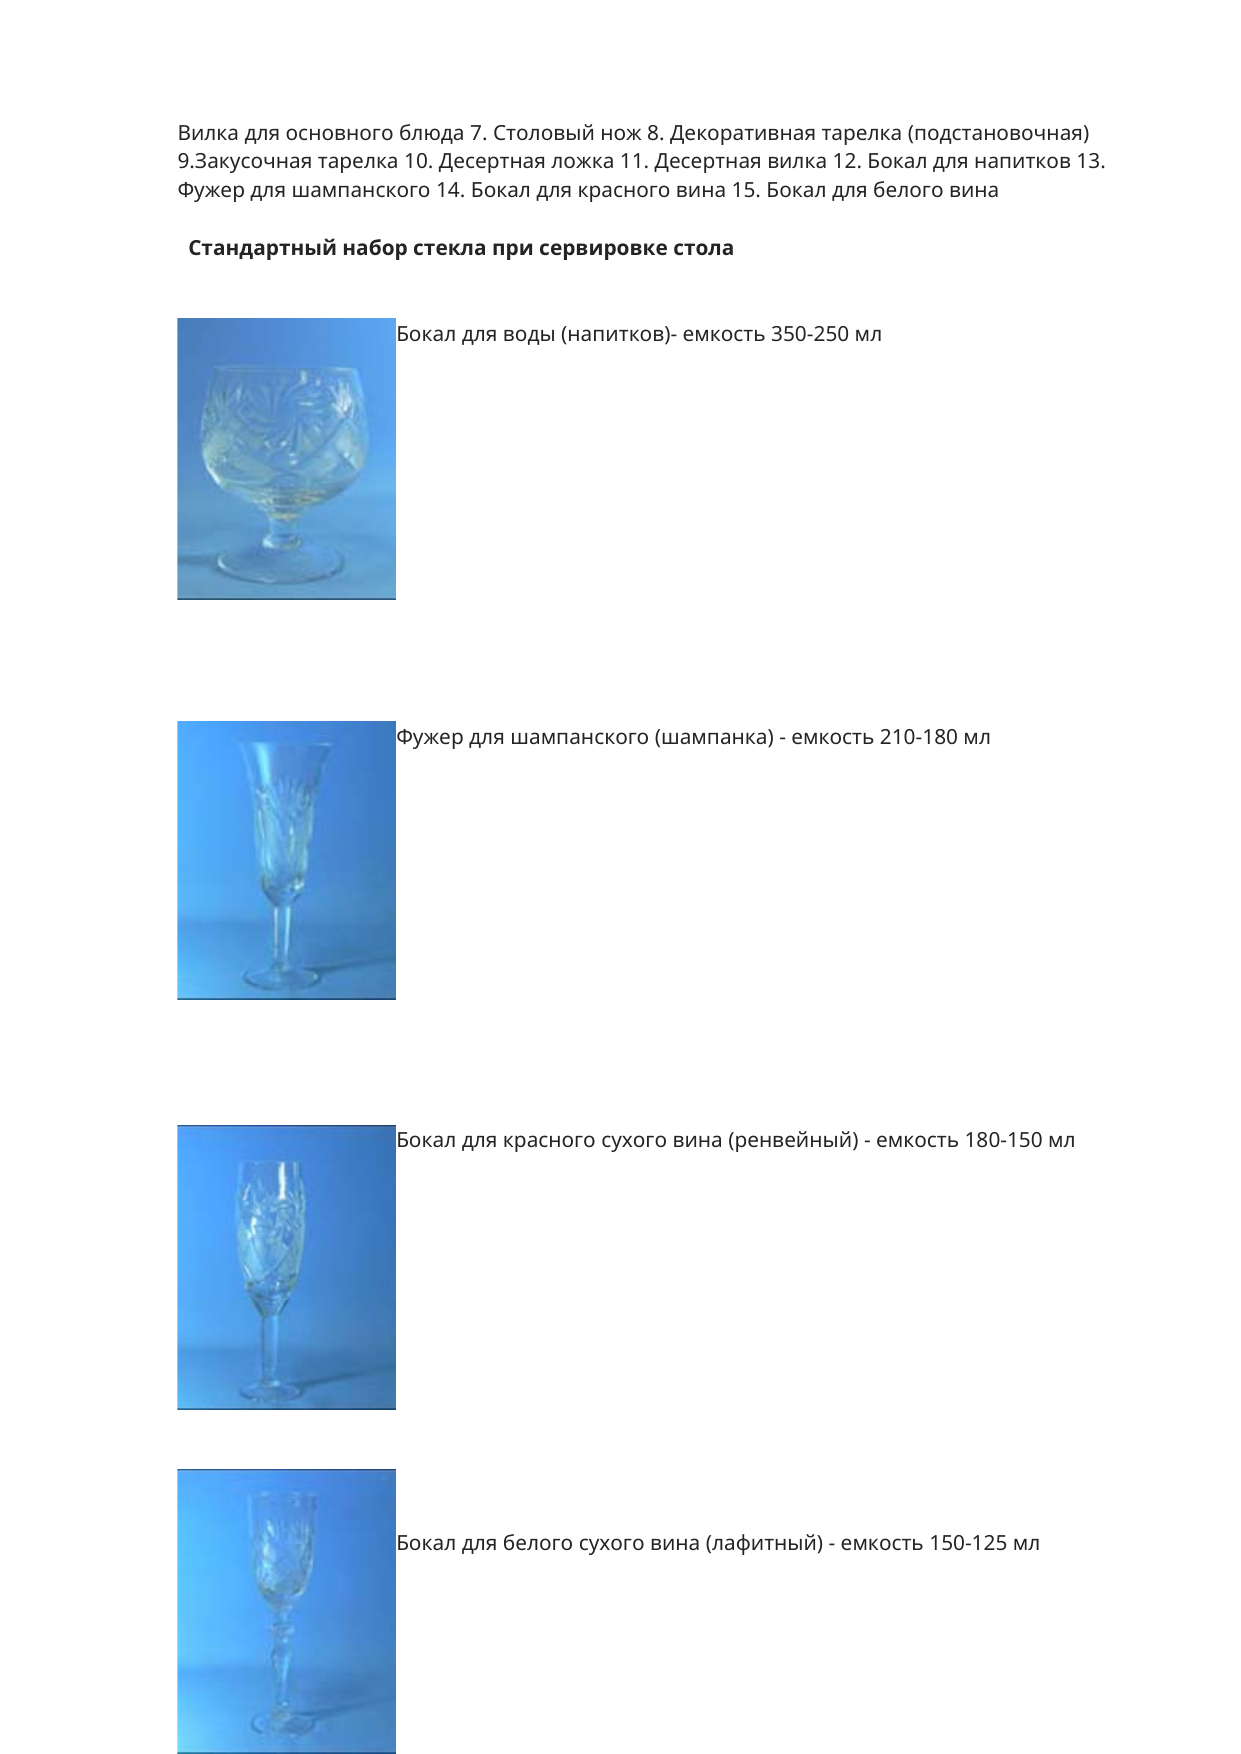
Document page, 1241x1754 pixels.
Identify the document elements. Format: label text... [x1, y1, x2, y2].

picture [177, 1125, 396, 1410]
picture [177, 721, 396, 1000]
picture [177, 1469, 396, 1754]
picture [177, 318, 396, 600]
text Бокал для белого сухого вина (лафитный) - емкость 150-125 мл [396, 1528, 1152, 1557]
text Стандартный набор стекла при сервировке стола [177, 233, 1152, 261]
text Бокал для воды (напитков)- емкость 350-250 мл [177, 290, 1152, 347]
text Фужер для шампанского (шампанка) - емкость 210-180 мл [396, 722, 1152, 750]
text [177, 118, 1152, 203]
text Бокал для красного сухого вина (ренвейный) - емкость 180-150 мл [396, 1125, 1152, 1153]
